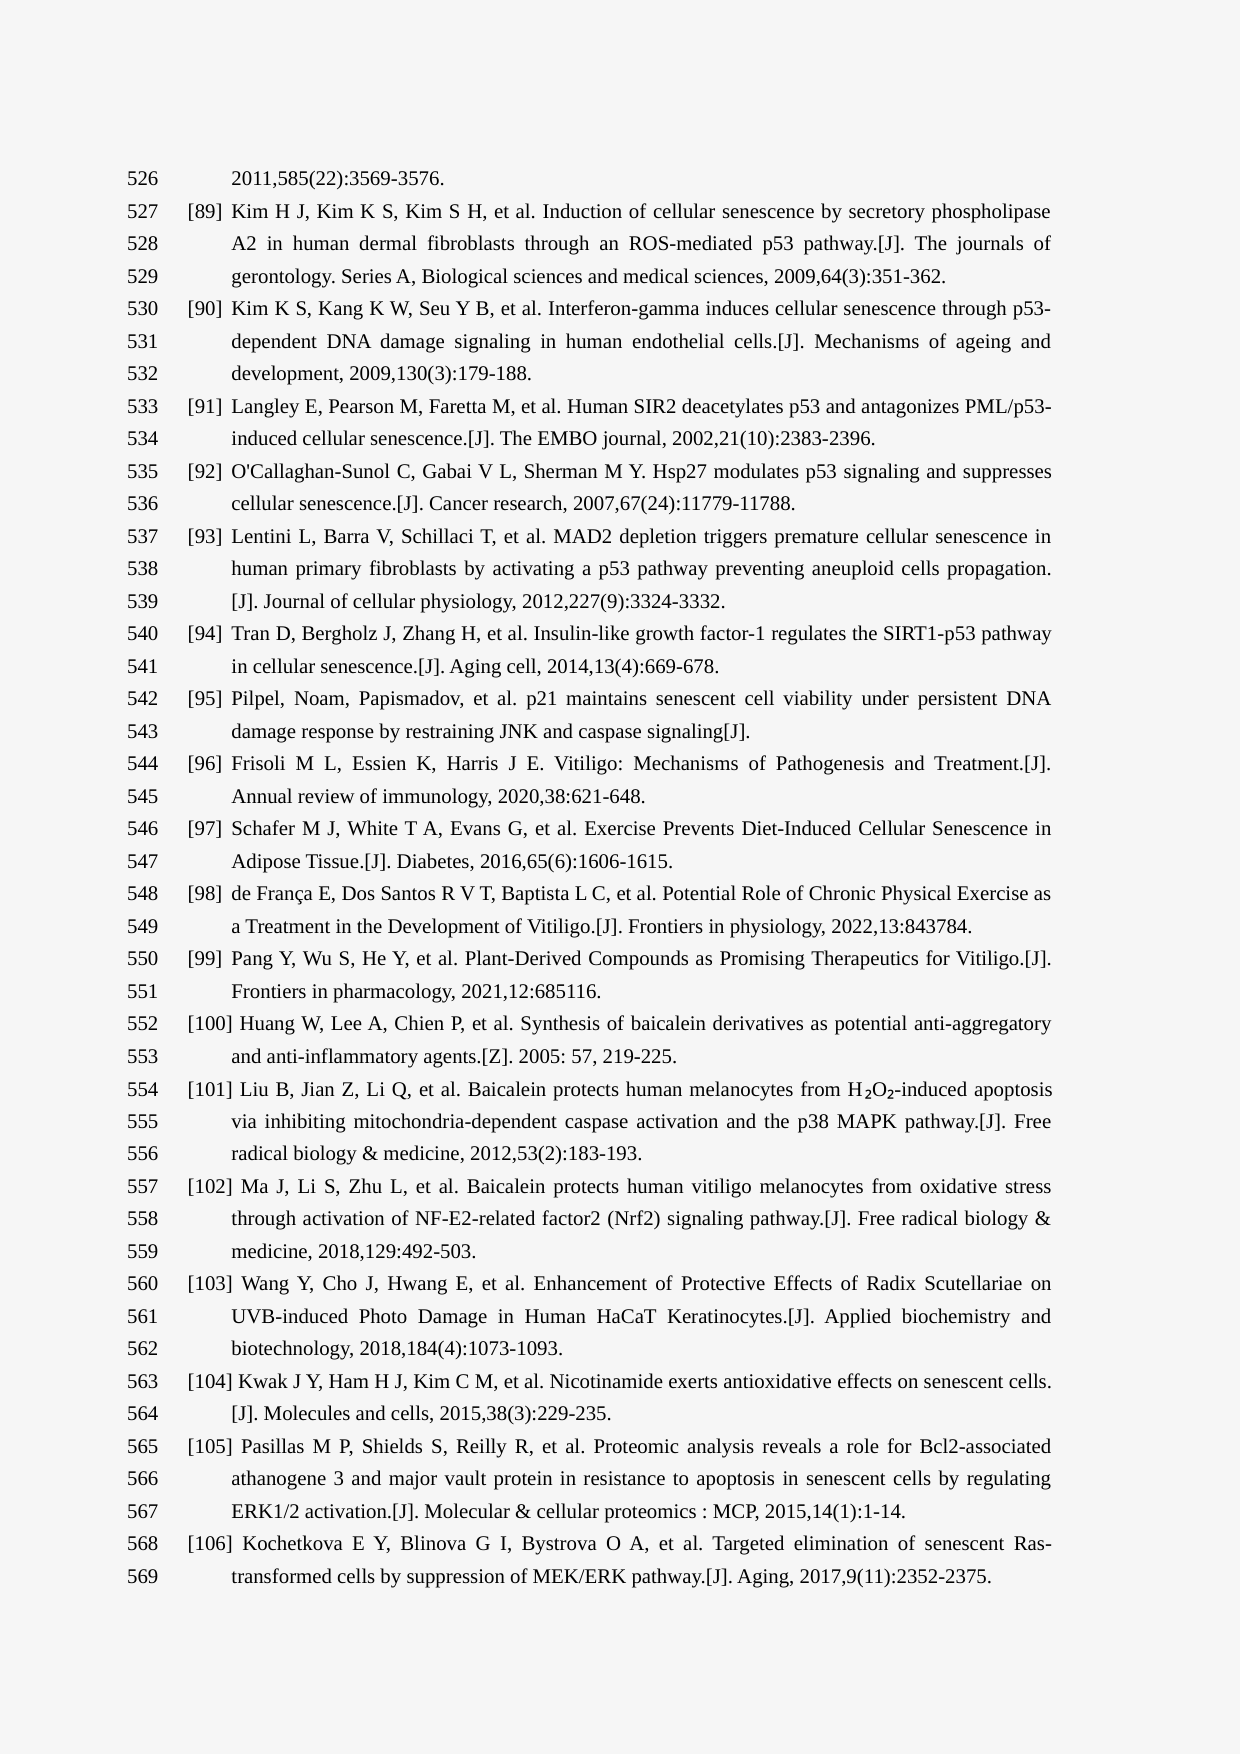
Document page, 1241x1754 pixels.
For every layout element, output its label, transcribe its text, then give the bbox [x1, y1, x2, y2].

text [104] Kwak J Y, Ham H J, Kim C M, et al. Nicotinamide exerts antioxidative effects on senescent cells.[J]. Molecules and cells, 2015,38(3):229-235. [187, 1364, 1053, 1429]
text [102] Ma J, Li S, Zhu L, et al. Baicalein protects human vitiligo melanocytes from oxidative stress through activation of NF-E2-related factor2 (Nrf2) signaling pathway.[J]. Free radical biology & medicine, 2018,129:492-503. [187, 1169, 1053, 1267]
text [96] Frisoli M L, Essien K, Harris J E. Vitiligo: Mechanisms of Pathogenesis and Treatment.[J]. Annual review of immunology, 2020,38:621-648. [187, 747, 1053, 812]
text [89] Kim H J, Kim K S, Kim S H, et al. Induction of cellular senescence by secretory phospholipase A2 in human dermal fibroblasts through an ROS-mediated p53 pathway.[J]. The journals of gerontology. Series A, Biological sciences and medical sciences, 2009,64(3):351-362. [187, 194, 1053, 292]
text [103] Wang Y, Cho J, Hwang E, et al. Enhancement of Protective Effects of Radix Scutellariae on UVB-induced Photo Damage in Human HaCaT Keratinocytes.[J]. Applied biochemistry and biotechnology, 2018,184(4):1073-1093. [187, 1267, 1053, 1364]
text [91] Langley E, Pearson M, Faretta M, et al. Human SIR2 deacetylates p53 and antagonizes PML/p53-induced cellular senescence.[J]. The EMBO journal, 2002,21(10):2383-2396. [187, 389, 1053, 454]
text [94] Tran D, Bergholz J, Zhang H, et al. Insulin-like growth factor-1 regulates the SIRT1-p53 pathway in cellular senescence.[J]. Aging cell, 2014,13(4):669-678. [187, 617, 1053, 682]
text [187, 162, 1053, 194]
text [101] Liu B, Jian Z, Li Q, et al. Baicalein protects human melanocytes from H₂O₂-induced apoptosis via inhibiting mitochondria-dependent caspase activation and the p38 MAPK pathway.[J]. Free radical biology & medicine, 2012,53(2):183-193. [187, 1072, 1053, 1169]
text [95] Pilpel, Noam, Papismadov, et al. p21 maintains senescent cell viability under persistent DNA damage response by restraining JNK and caspase signaling[J]. [187, 682, 1053, 747]
text [97] Schafer M J, White T A, Evans G, et al. Exercise Prevents Diet-Induced Cellular Senescence in Adipose Tissue.[J]. Diabetes, 2016,65(6):1606-1615. [187, 812, 1053, 877]
text [106] Kochetkova E Y, Blinova G I, Bystrova O A, et al. Targeted elimination of senescent Ras-transformed cells by suppression of MEK/ERK pathway.[J]. Aging, 2017,9(11):2352-2375. [187, 1527, 1053, 1592]
text [99] Pang Y, Wu S, He Y, et al. Plant-Derived Compounds as Promising Therapeutics for Vitiligo.[J]. Frontiers in pharmacology, 2021,12:685116. [187, 942, 1053, 1007]
text [92] O'Callaghan-Sunol C, Gabai V L, Sherman M Y. Hsp27 modulates p53 signaling and suppresses cellular senescence.[J]. Cancer research, 2007,67(24):11779-11788. [187, 454, 1053, 519]
text [98] de França E, Dos Santos R V T, Baptista L C, et al. Potential Role of Chronic Physical Exercise as a Treatment in the Development of Vitiligo.[J]. Frontiers in physiology, 2022,13:843784. [187, 877, 1053, 942]
text [105] Pasillas M P, Shields S, Reilly R, et al. Proteomic analysis reveals a role for Bcl2-associated athanogene 3 and major vault protein in resistance to apoptosis in senescent cells by regulating ERK1/2 activation.[J]. Molecular & cellular proteomics : MCP, 2015,14(1):1-14. [187, 1429, 1053, 1527]
text [100] Huang W, Lee A, Chien P, et al. Synthesis of baicalein derivatives as potential anti-aggregatory and anti-inflammatory agents.[Z]. 2005: 57, 219-225. [187, 1007, 1053, 1072]
text [93] Lentini L, Barra V, Schillaci T, et al. MAD2 depletion triggers premature cellular senescence in human primary fibroblasts by activating a p53 pathway preventing aneuploid cells propagation.[J]. Journal of cellular physiology, 2012,227(9):3324-3332. [187, 519, 1053, 617]
text [90] Kim K S, Kang K W, Seu Y B, et al. Interferon-gamma induces cellular senescence through p53-dependent DNA damage signaling in human endothelial cells.[J]. Mechanisms of ageing and development, 2009,130(3):179-188. [187, 292, 1053, 389]
